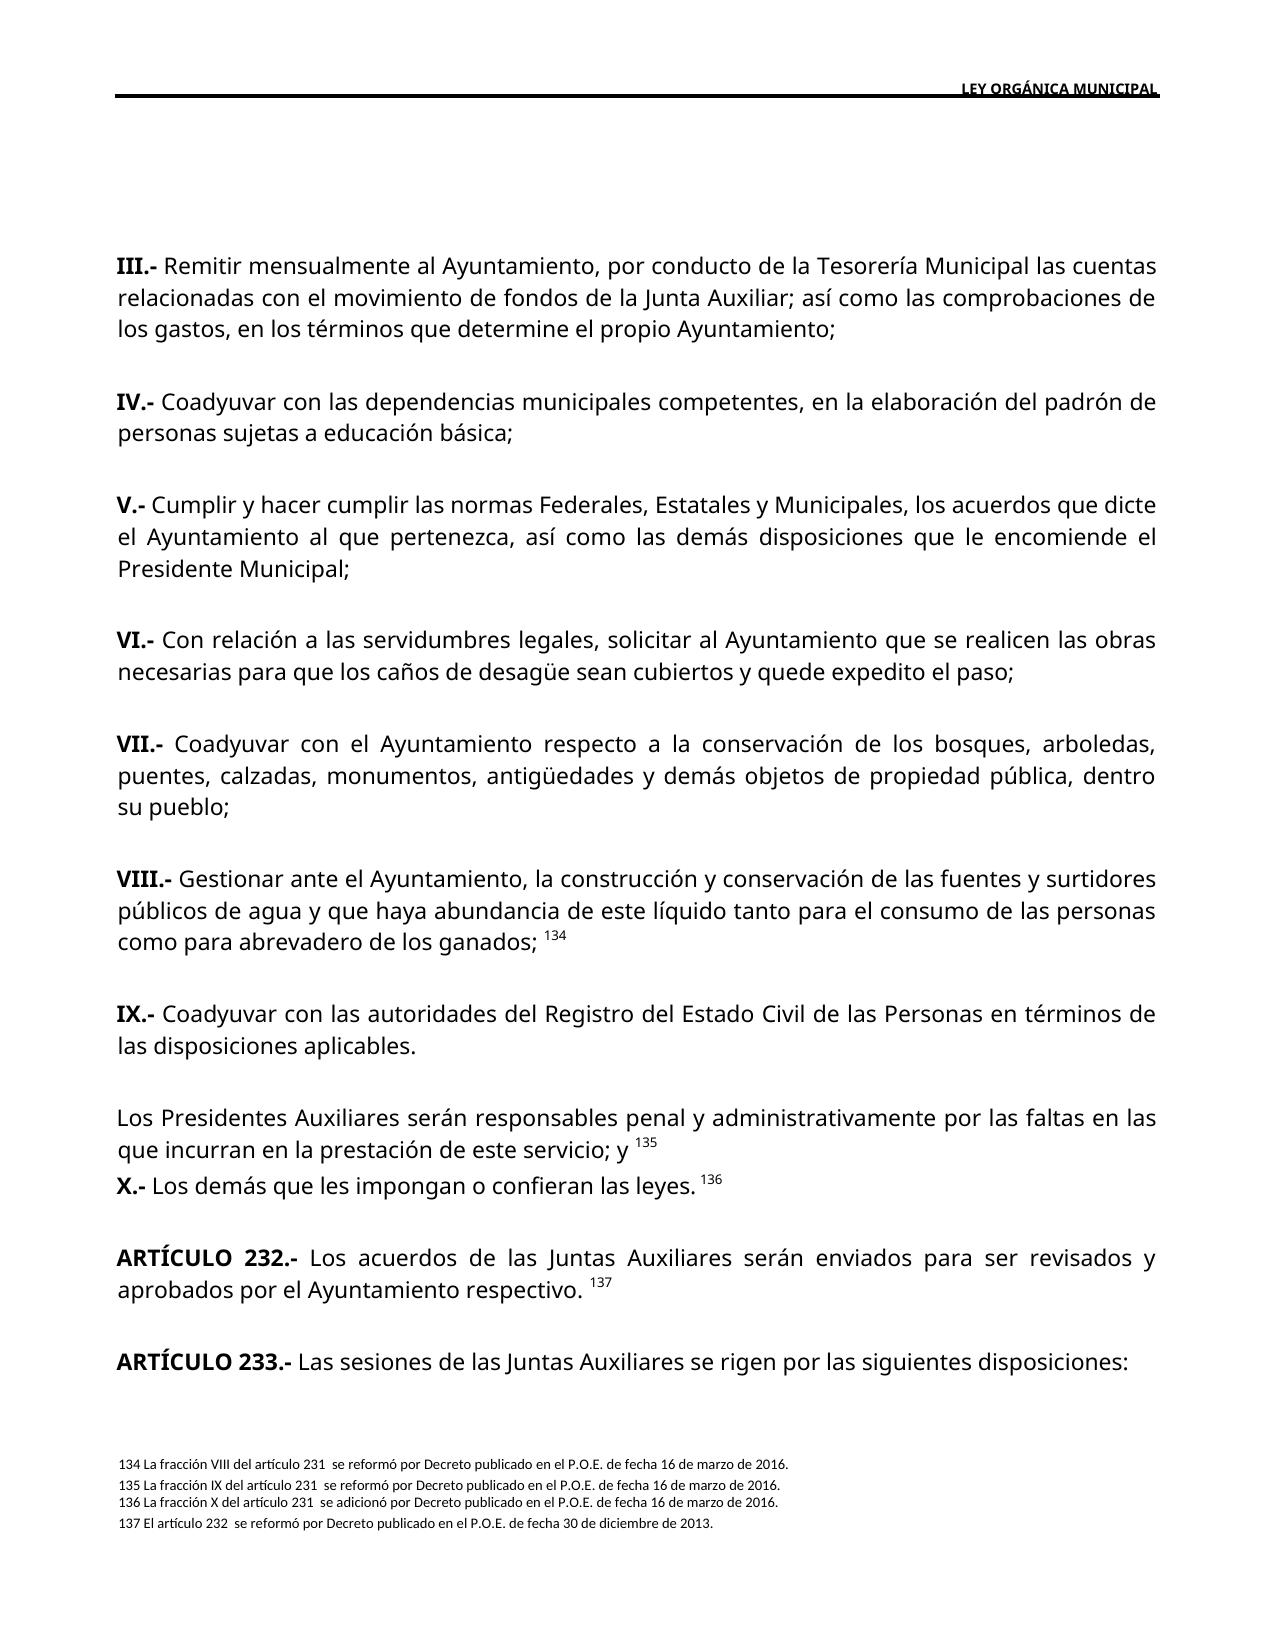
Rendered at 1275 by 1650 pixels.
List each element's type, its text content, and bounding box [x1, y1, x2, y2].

text X.- Los demás que les impongan o confieran las leyes. [116, 1170, 1157, 1201]
text IX.- Coadyuvar con las autoridades del Registro del Estado Civil de las Personas en términos de las disposiciones aplicables. [116, 998, 1157, 1061]
text VIII.- Gestionar ante el Ayuntamiento, la construcción y conservación de las fuentes y surtidores públicos de agua y que haya abundancia de este líquido tanto para el consumo de las personas como para abrevadero de los ganados; [116, 863, 1157, 957]
text ARTÍCULO 233.- Las sesiones de las Juntas Auxiliares se rigen por las siguientes disposiciones: [116, 1346, 1157, 1377]
text V.- Cumplir y hacer cumplir las normas Federales, Estatales y Municipales, los acuerdos que dicte el Ayuntamiento al que pertenezca, así como las demás disposiciones que le encomiende el Presidente Municipal; [116, 489, 1157, 584]
text VI.- Con relación a las servidumbres legales, solicitar al Ayuntamiento que se realicen las obras necesarias para que los caños de desagüe sean cubiertos y quede expedito el paso; [116, 624, 1157, 687]
text IV.- Coadyuvar con las dependencias municipales competentes, en la elaboración del padrón de personas sujetas a educación básica; [116, 386, 1157, 448]
text ARTÍCULO 232.- Los acuerdos de las Juntas Auxiliares serán enviados para ser revisados y aprobados por el Ayuntamiento respectivo. [116, 1242, 1157, 1305]
text VII.- Coadyuvar con el Ayuntamiento respecto a la conservación de los bosques, arboledas, puentes, calzadas, monumentos, antigüedades y demás objetos de propiedad pública, dentro su pueblo; [116, 728, 1157, 822]
text III.- Remitir mensualmente al Ayuntamiento, por conducto de la Tesorería Municipal las cuentas relacionadas con el movimiento de fondos de la Junta Auxiliar; así como las comprobaciones de los gastos, en los términos que determine el propio Ayuntamiento; [116, 250, 1157, 345]
text Los Presidentes Auxiliares serán responsables penal y administrativamente por las faltas en las que incurran en la prestación de este servicio; y [116, 1102, 1157, 1165]
